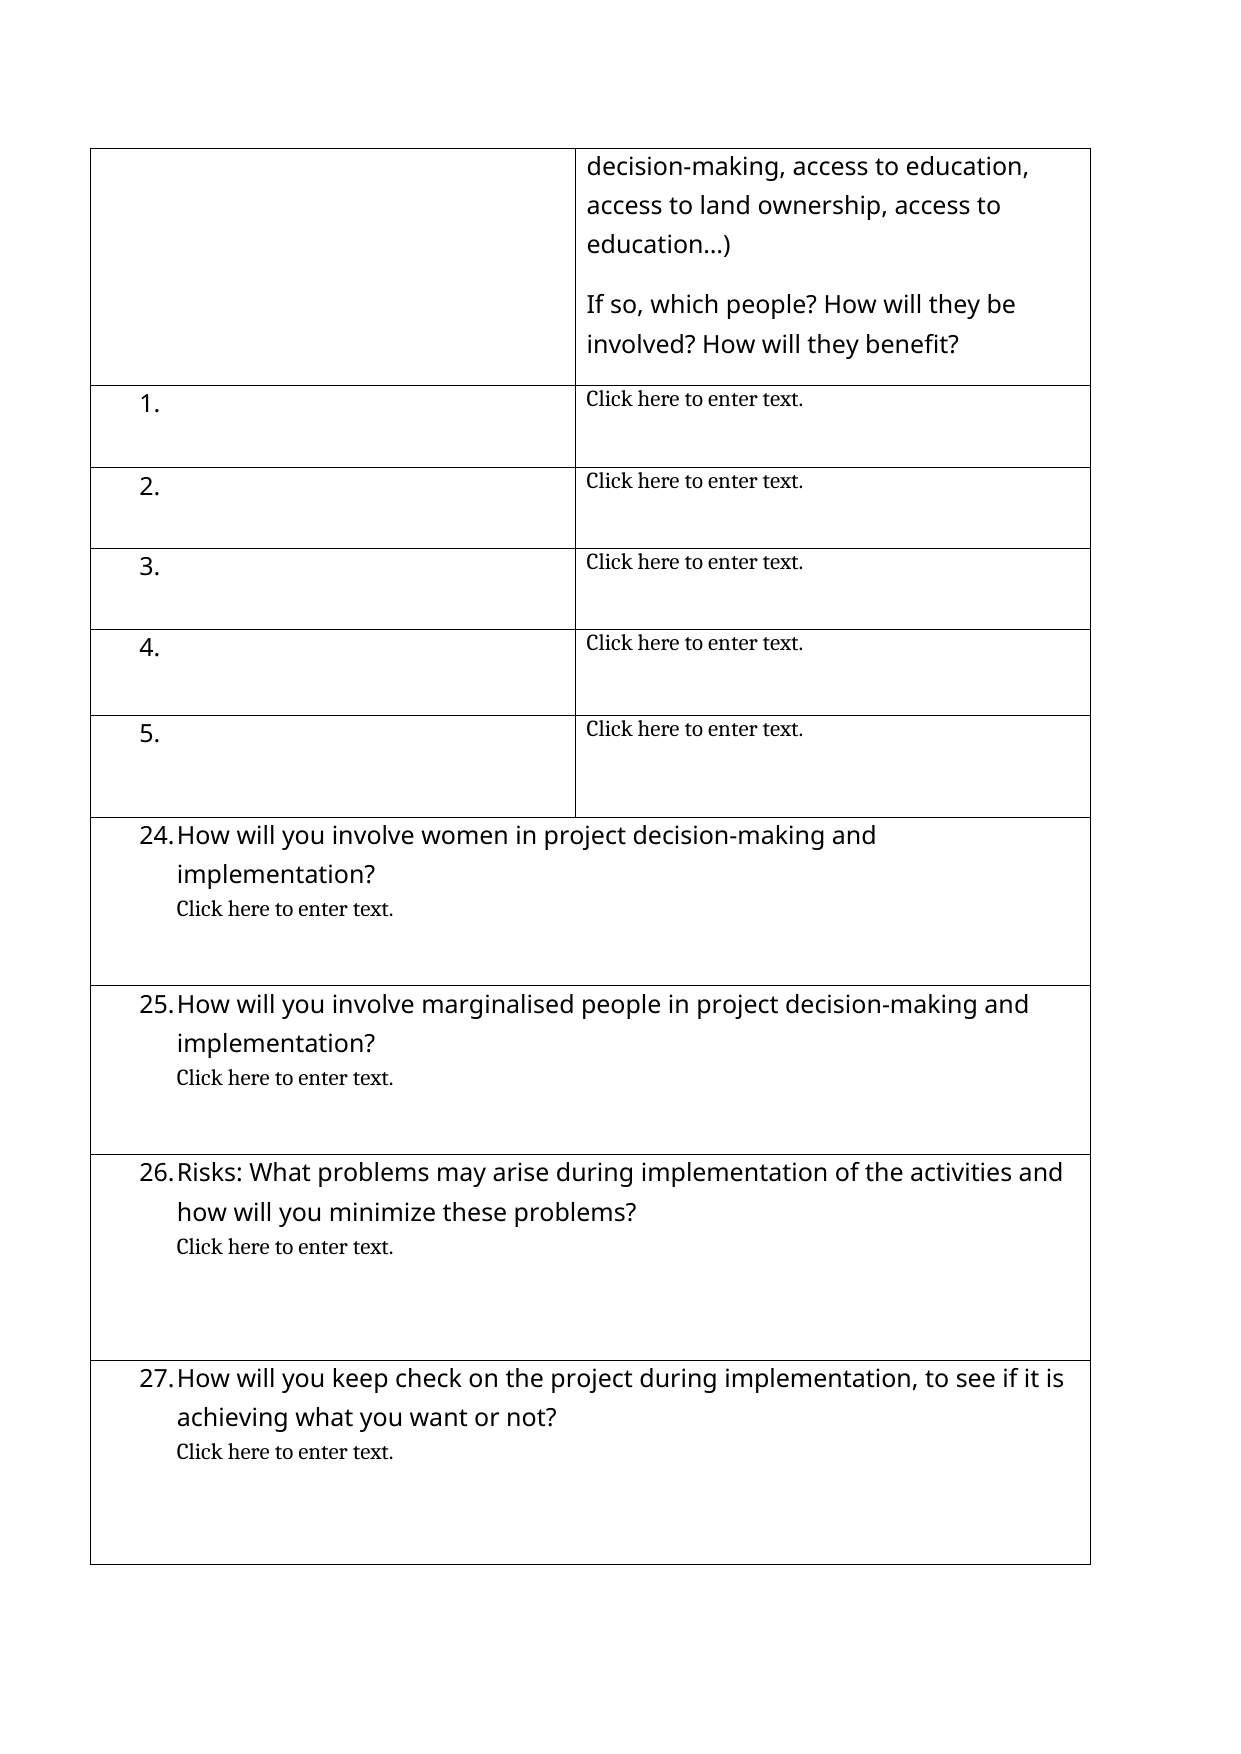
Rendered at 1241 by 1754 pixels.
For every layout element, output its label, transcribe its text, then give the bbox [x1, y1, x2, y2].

table_cell Risks: What problems may arise during implementation of the activities and how will you minimize these problems? [91, 1155, 1090, 1360]
table_cell How will you involve women in project decision-making and implementation? [91, 818, 1090, 985]
table_cell [91, 468, 575, 548]
table_cell [91, 549, 575, 629]
table_cell How will you involve marginalised people in project decision-making and implementation? [91, 986, 1090, 1154]
table_cell [91, 716, 575, 817]
table_cell How will you keep check on the project during implementation, to see if it is achieving what you want or not? [91, 1361, 1090, 1564]
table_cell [91, 149, 575, 385]
table_cell [91, 386, 575, 467]
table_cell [576, 149, 1090, 385]
table_cell [91, 630, 575, 715]
